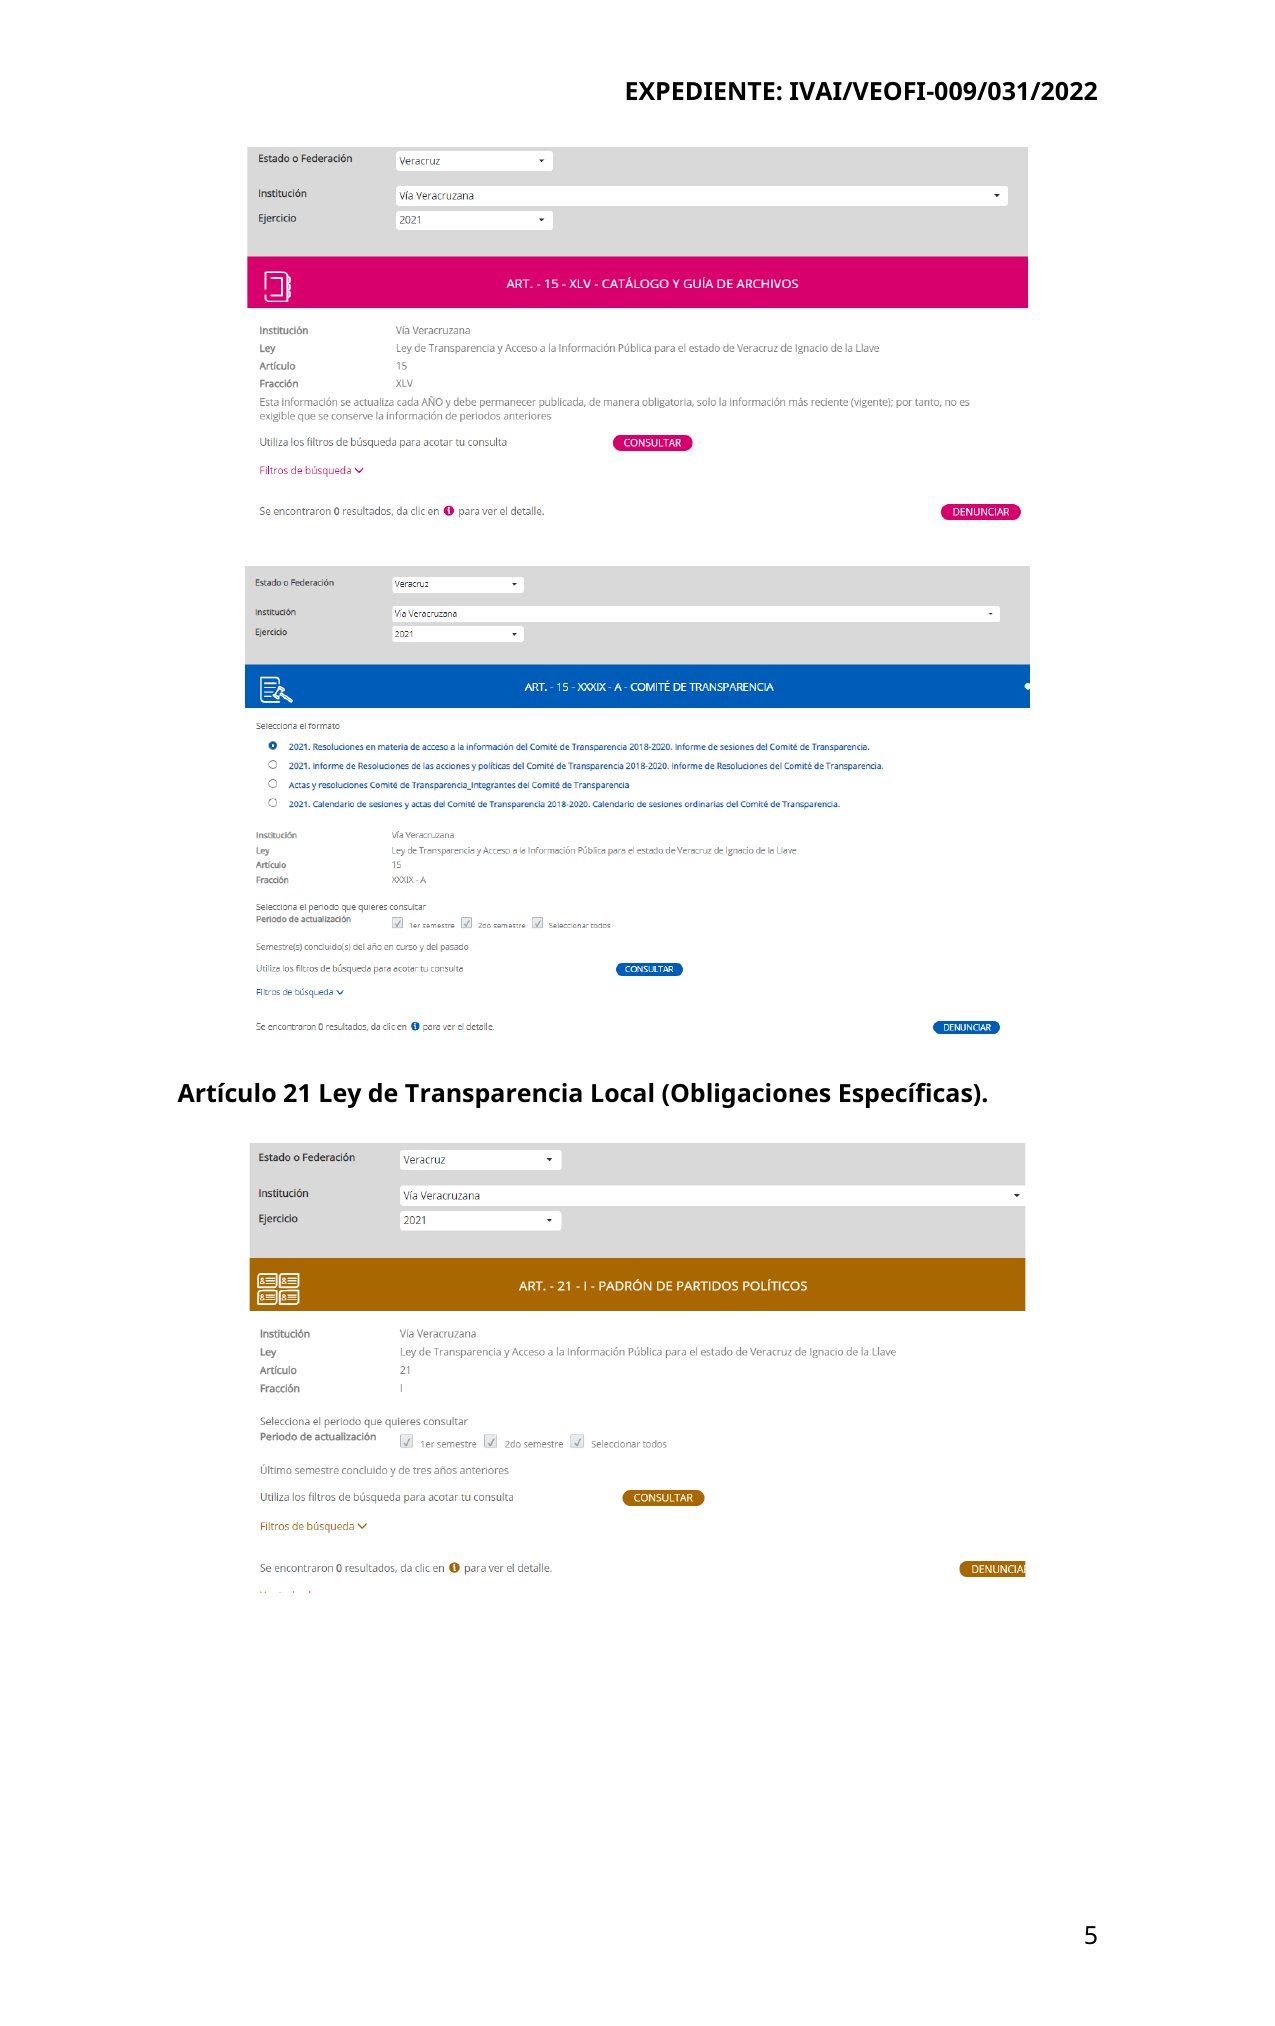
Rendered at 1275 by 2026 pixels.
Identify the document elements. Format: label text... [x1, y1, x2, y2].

picture [247, 147, 1028, 533]
picture [245, 566, 1030, 1042]
text Artículo 21 Ley de Transparencia Local (Obligaciones Específicas). [177, 1075, 1098, 1109]
picture [249, 1143, 1026, 1593]
